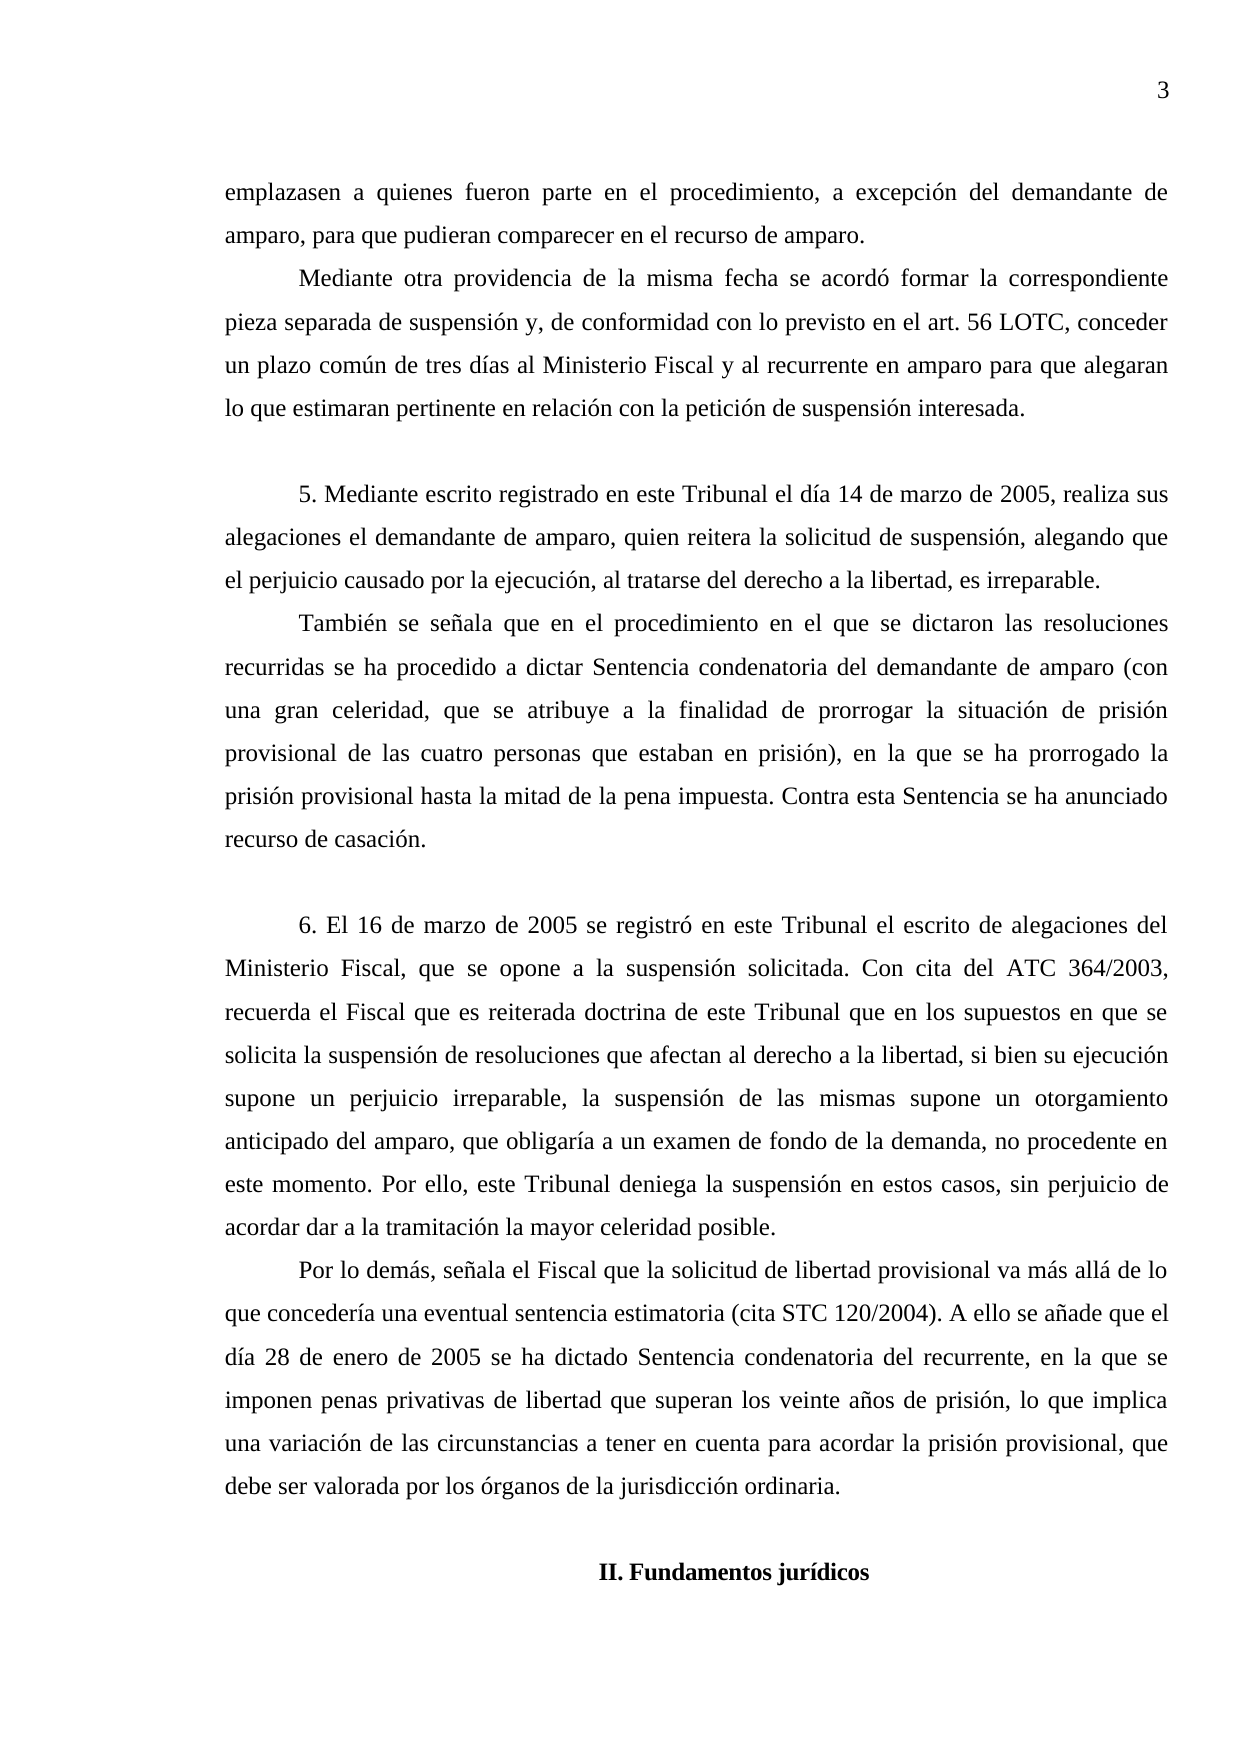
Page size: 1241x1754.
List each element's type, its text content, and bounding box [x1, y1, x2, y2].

text También se señala que en el procedimiento en el que se dictaron las resoluciones recurridas se ha procedido a dictar Sentencia condenatoria del demandante de amparo (con una gran celeridad, que se atribuye a la finalidad de prorrogar la situación de prisión provisional de las cuatro personas que estaban en prisión), en la que se ha prorrogado la prisión provisional hasta la mitad de la pena impuesta. Contra esta Sentencia se ha anunciado recurso de casación. [224, 608, 1169, 853]
text Mediante otra providencia de la misma fecha se acordó formar la correspondiente pieza separada de suspensión y, de conformidad con lo previsto en el art. 56 LOTC, conceder un plazo común de tres días al Ministerio Fiscal y al recurrente en amparo para que alegaran lo que estimaran pertinente en relación con la petición de suspensión interesada. [224, 263, 1169, 422]
text 5. Mediante escrito registrado en este Tribunal el día 14 de marzo de 2005, realiza sus alegaciones el demandante de amparo, quien reitera la solicitud de suspensión, alegando que el perjuicio causado por la ejecución, al tratarse del derecho a la libertad, es irreparable. [224, 479, 1169, 594]
subtitle II. Fundamentos jurídicos [224, 1557, 1169, 1586]
text 6. El 16 de marzo de 2005 se registró en este Tribunal el escrito de alegaciones del Ministerio Fiscal, que se opone a la suspensión solicitada. Con cita del ATC 364/2003, recuerda el Fiscal que es reiterada doctrina de este Tribunal que en los supuestos en que se solicita la suspensión de resoluciones que afectan al derecho a la libertad, si bien su ejecución supone un perjuicio irreparable, la suspensión de las mismas supone un otorgamiento anticipado del amparo, que obligaría a un examen de fondo de la demanda, no procedente en este momento. Por ello, este Tribunal deniega la suspensión en estos casos, sin perjuicio de acordar dar a la tramitación la mayor celeridad posible. [224, 910, 1169, 1241]
text Por lo demás, señala el Fiscal que la solicitud de libertad provisional va más allá de lo que concedería una eventual sentencia estimatoria (cita STC 120/2004). A ello se añade que el día 28 de enero de 2005 se ha dictado Sentencia condenatoria del recurrente, en la que se imponen penas privativas de libertad que superan los veinte años de prisión, lo que implica una variación de las circunstancias a tener en cuenta para acordar la prisión provisional, que debe ser valorada por los órganos de la jurisdicción ordinaria. [224, 1255, 1169, 1500]
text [224, 177, 1169, 249]
